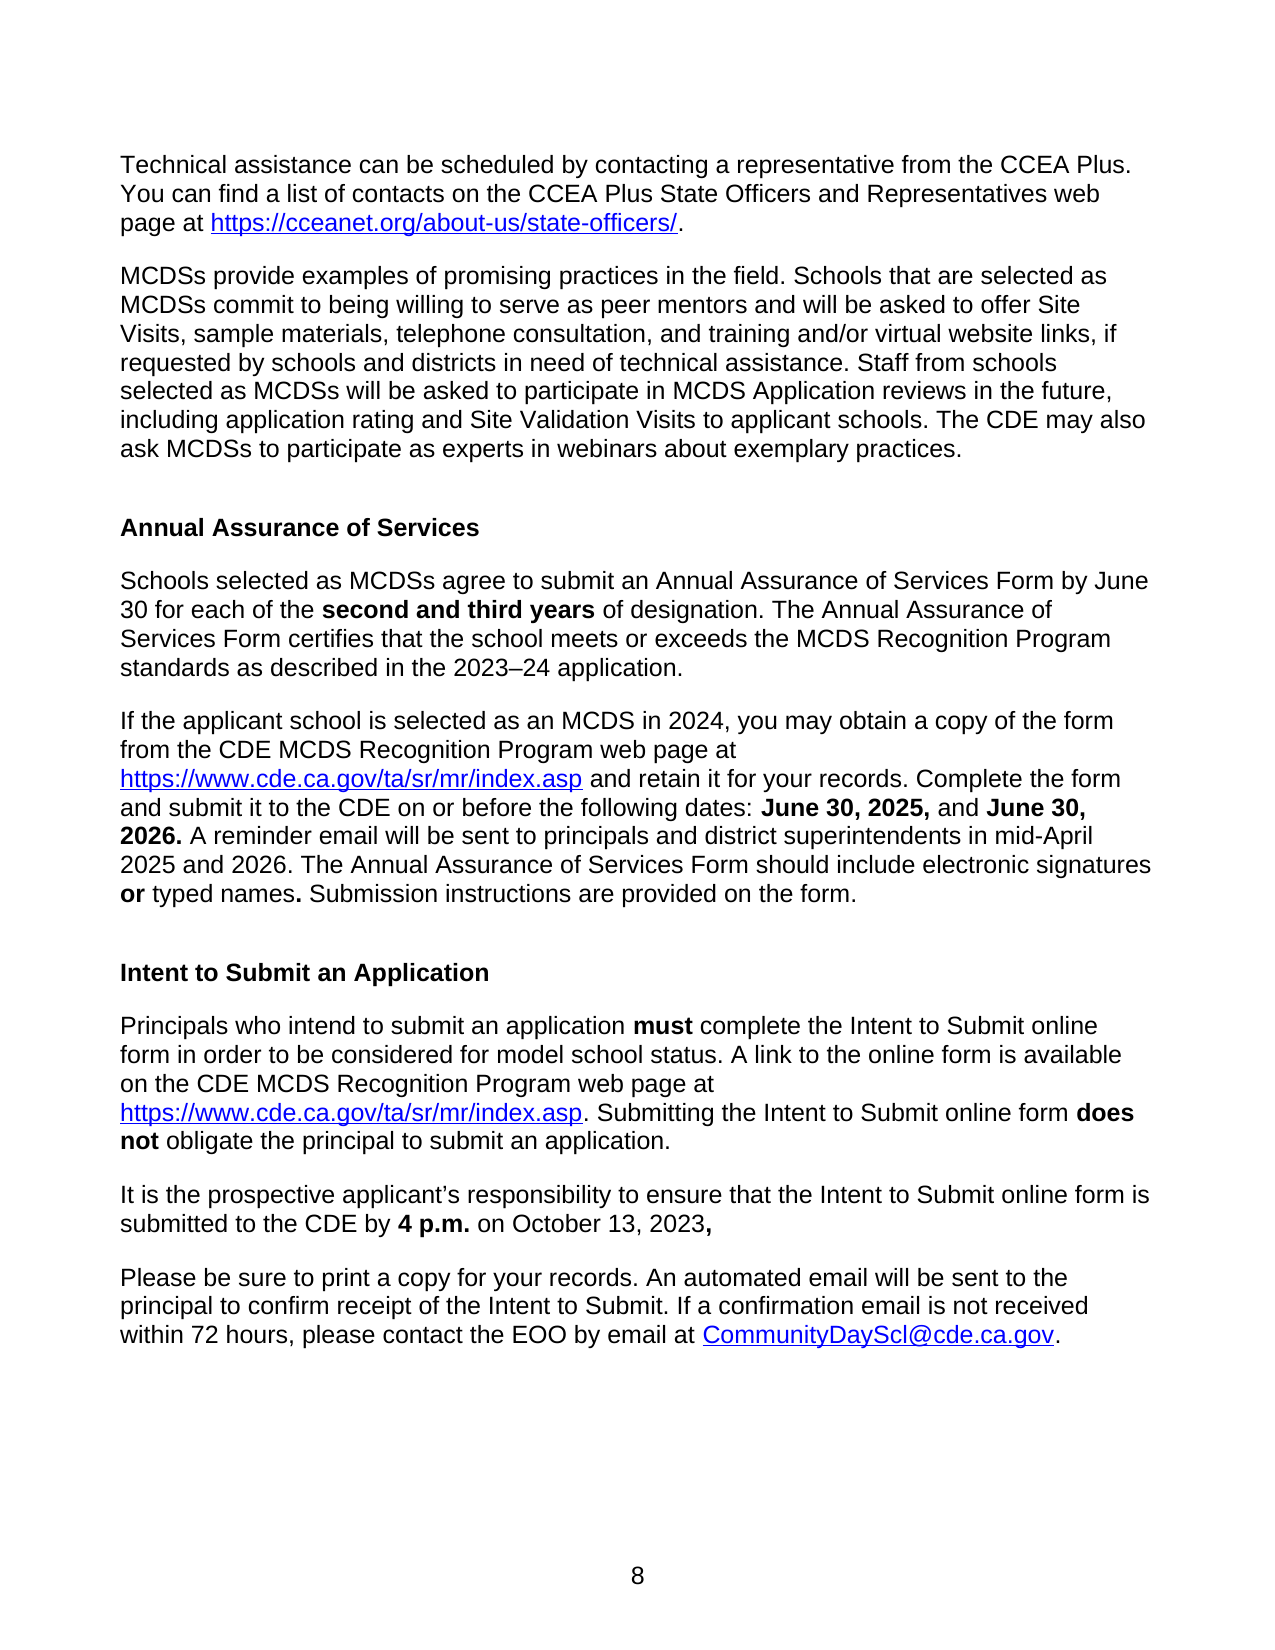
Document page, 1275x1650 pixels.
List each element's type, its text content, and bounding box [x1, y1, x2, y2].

subtitle Intent to Submit an Application [120, 957, 1155, 986]
subtitle Annual Assurance of Services [120, 512, 1155, 541]
text MCDSs provide examples of promising practices in the field. Schools that are selected as MCDSs commit to being willing to serve as peer mentors and will be asked to offer Site Visits, sample materials, telephone consultation, and training and/or virtual website links, if requested by schools and districts in need of technical assistance. Staff from schools selected as MCDSs will be asked to participate in MCDS Application reviews in the future, including application rating and Site Validation Visits to applicant schools. The CDE may also ask MCDSs to participate as experts in webinars about exemplary practices. [120, 261, 1155, 462]
text If the applicant school is selected as an MCDS in 2024, you may obtain a copy of the form from the CDE MCDS Recognition Program web page at https://www.cde.ca.gov/ta/sr/mr/index.asp and retain it for your records. Complete the form and submit it to the CDE on or before the following dates: June 30, 2025, and June 30, 2026. A reminder email will be sent to principals and district superintendents in mid-April 2025 and 2026. The Annual Assurance of Services Form should include electronic signatures or typed names. Submission instructions are provided on the form. [120, 706, 1155, 907]
text It is the prospective applicant’s responsibility to ensure that the Intent to Submit online form is submitted to the CDE by 4 p.m. on October 13, 2023, [120, 1180, 1155, 1237]
text Principals who intend to submit an application must complete the Intent to Submit online form in order to be considered for model school status. A link to the online form is available on the CDE MCDS Recognition Program web page at https://www.cde.ca.gov/ta/sr/mr/index.asp. Submitting the Intent to Submit online form does not obligate the principal to submit an application. [120, 1011, 1155, 1155]
text Please be sure to print a copy for your records. An automated email will be sent to the principal to confirm receipt of the Intent to Submit. If a confirmation email is not received within 72 hours, please contact the EOO by email at CommunityDayScl@cde.ca.gov. [120, 1262, 1155, 1349]
text Schools selected as MCDSs agree to submit an Annual Assurance of Services Form by June 30 for each of the second and third years of designation. The Annual Assurance of Services Form certifies that the school meets or exceeds the MCDS Recognition Program standards as described in the 2023–24 application. [120, 566, 1155, 681]
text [120, 150, 1155, 236]
